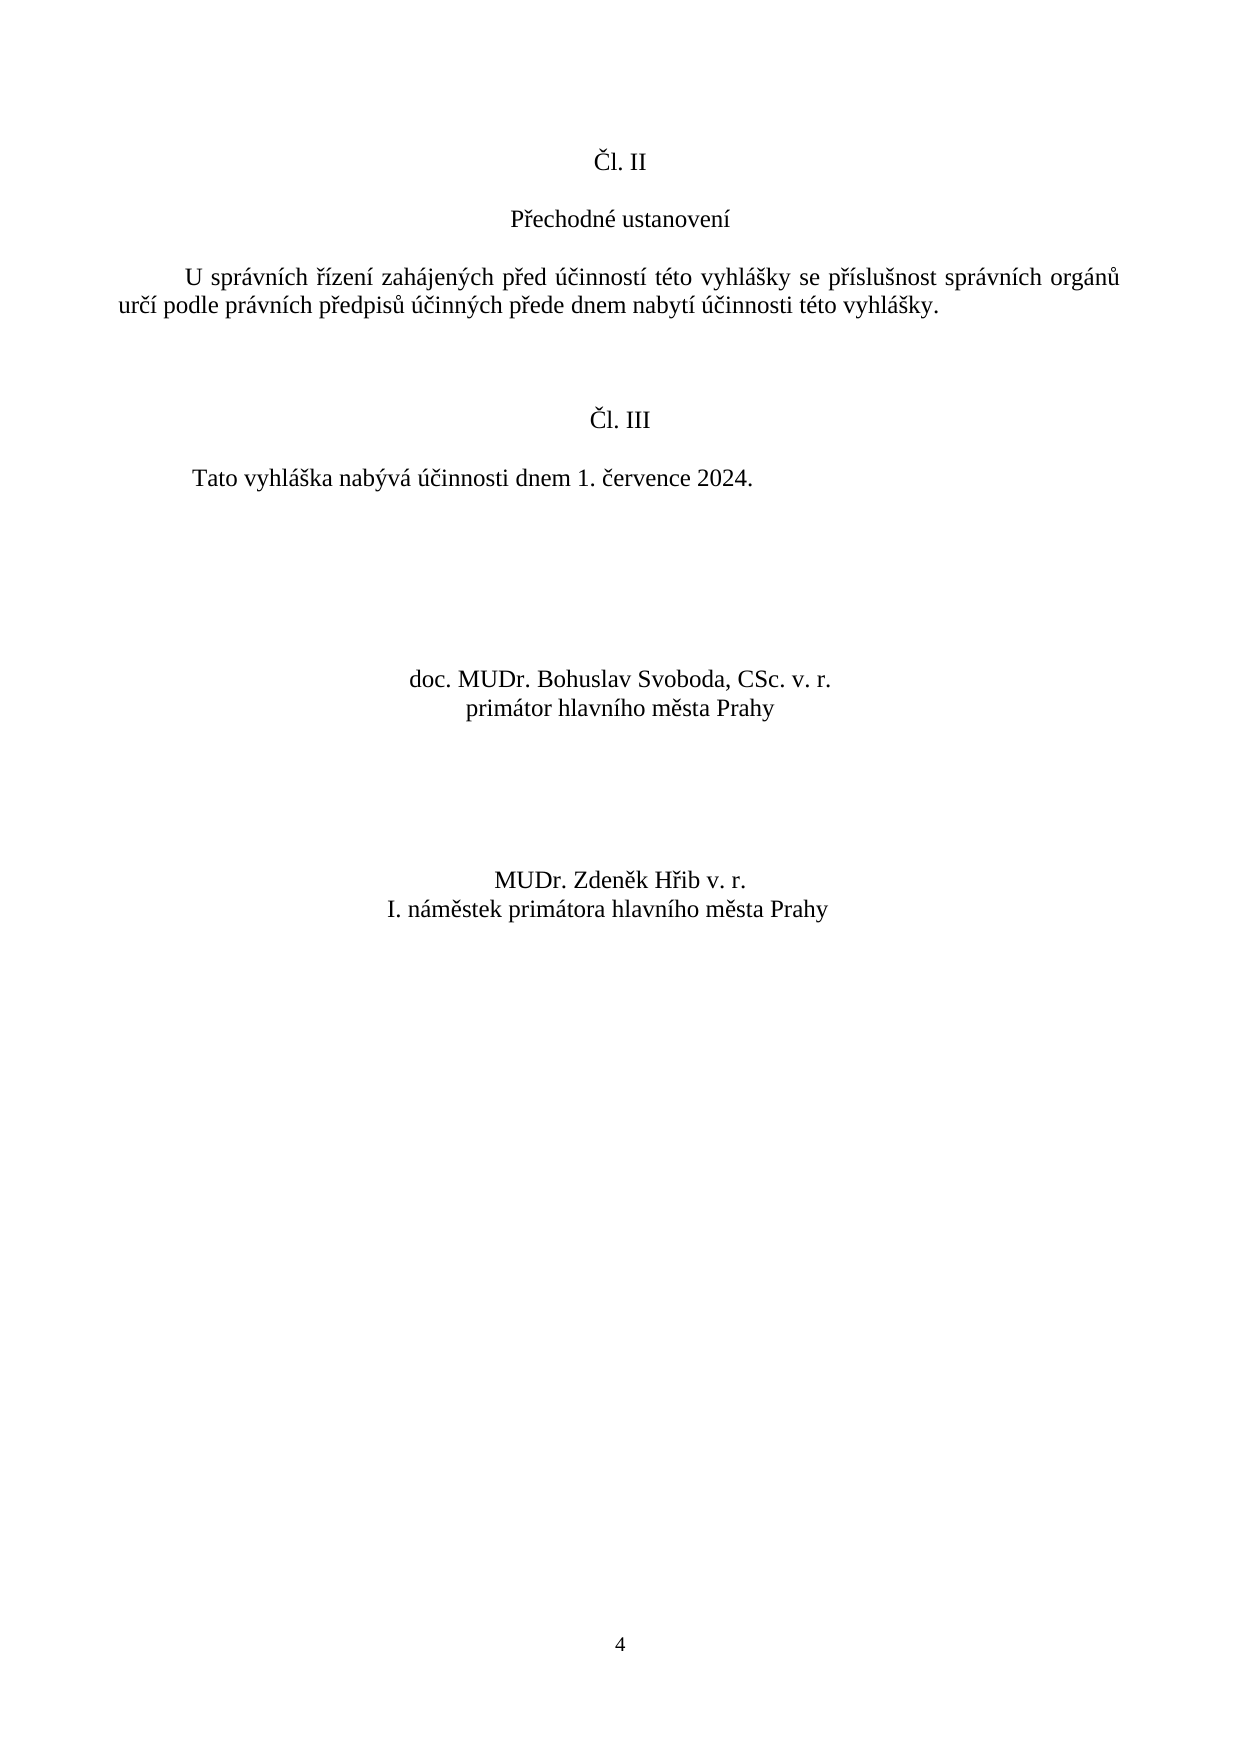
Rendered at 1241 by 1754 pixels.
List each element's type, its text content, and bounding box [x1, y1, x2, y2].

text MUDr. Zdeněk Hřib v. r. [118, 866, 1122, 894]
text primátor hlavního města Prahy [118, 693, 1122, 722]
text U správních řízení zahájených před účinností této vyhlášky se příslušnost správních orgánů určí podle právních předpisů účinných přede dnem nabytí účinnosti této vyhlášky. [118, 262, 1122, 319]
text Přechodné ustanovení [118, 204, 1122, 233]
text Čl. III [118, 406, 1122, 434]
text Čl. II [118, 147, 1122, 176]
text I. náměstek primátora hlavního města Prahy [118, 894, 1122, 923]
text Tato vyhláška nabývá účinnosti dnem 1. července 2024. [118, 463, 1122, 492]
text doc. MUDr. Bohuslav Svoboda, CSc. v. r. [118, 664, 1122, 693]
